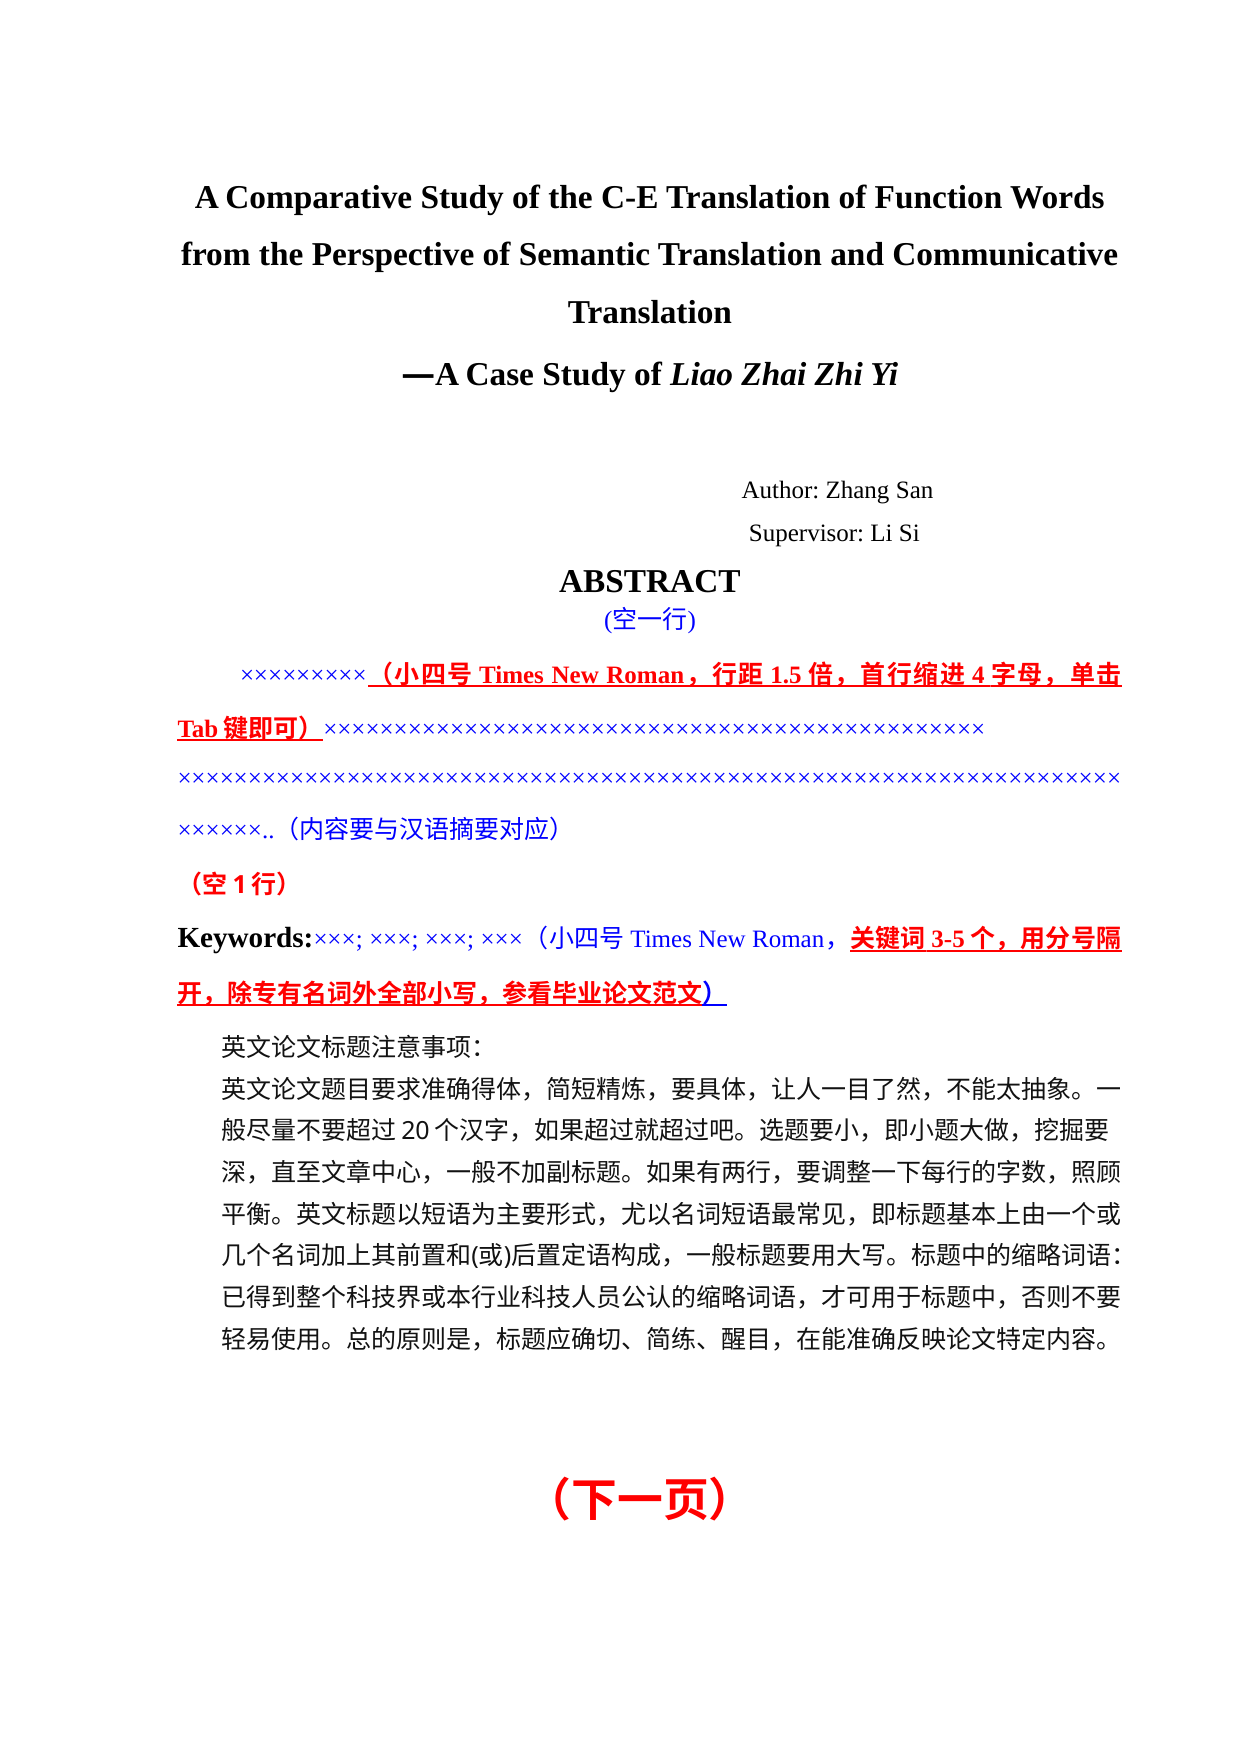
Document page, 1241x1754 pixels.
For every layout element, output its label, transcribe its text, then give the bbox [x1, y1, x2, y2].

text —A Case Study of Liao Zhai Zhi Yi [177, 350, 1122, 395]
text Author: Zhang San [177, 475, 1122, 504]
list 英文论文题目要求准确得体，简短精炼，要具体，让人一目了然，不能太抽象。一般尽量不要超过20个汉字，如果超过就超过吧。选题要小，即小题大做，挖掘要深，直至文章中心，一般不加副标题。如果有两行，要调整一下每行的字数，照顾平衡。英文标题以短语为主要形式，尤以名词短语最常见，即标题基本上由一个或几个名词加上其前置和(或)后置定语构成，一般标题要用大写。标题中的缩略词语：已得到整个科技界或本行业科技人员公认的缩略词语，才可用于标题中，否则不要轻易使用。总的原则是，标题应确切、简练、醒目，在能准确反映论文特定内容。 [221, 1069, 1122, 1355]
text ×××××××××（小四号Times New Roman，行距1.5倍，首行缩进4字母，单击Tab键即可）××××××××××××××××××××××××××××××××××××××××××××××× [177, 654, 1122, 745]
text (空一行) [177, 600, 1122, 636]
list 英文论文标题注意事项： [177, 1027, 1122, 1064]
text Supervisor: Li Si [177, 518, 1122, 547]
text （下一页） [177, 1463, 1103, 1529]
text ABSTRACT [177, 562, 1122, 600]
text ×××××××××××××××××××××××××××××××××××××××××××××××××××××××××××××××××××××××××..（内容要与汉语摘要对应） [177, 763, 1122, 846]
text Keywords:×××; ×××; ×××; ×××（小四号Times New Roman，关键词3-5个，用分号隔开，除专有名词外全部小写，参看毕业论文范文） [177, 919, 1122, 1009]
text （空1行） [177, 864, 1122, 901]
text A Comparative Study of the C-E Translation of Function Words from the Perspective of Semantic Translation and Communicative Translation [177, 177, 1122, 331]
